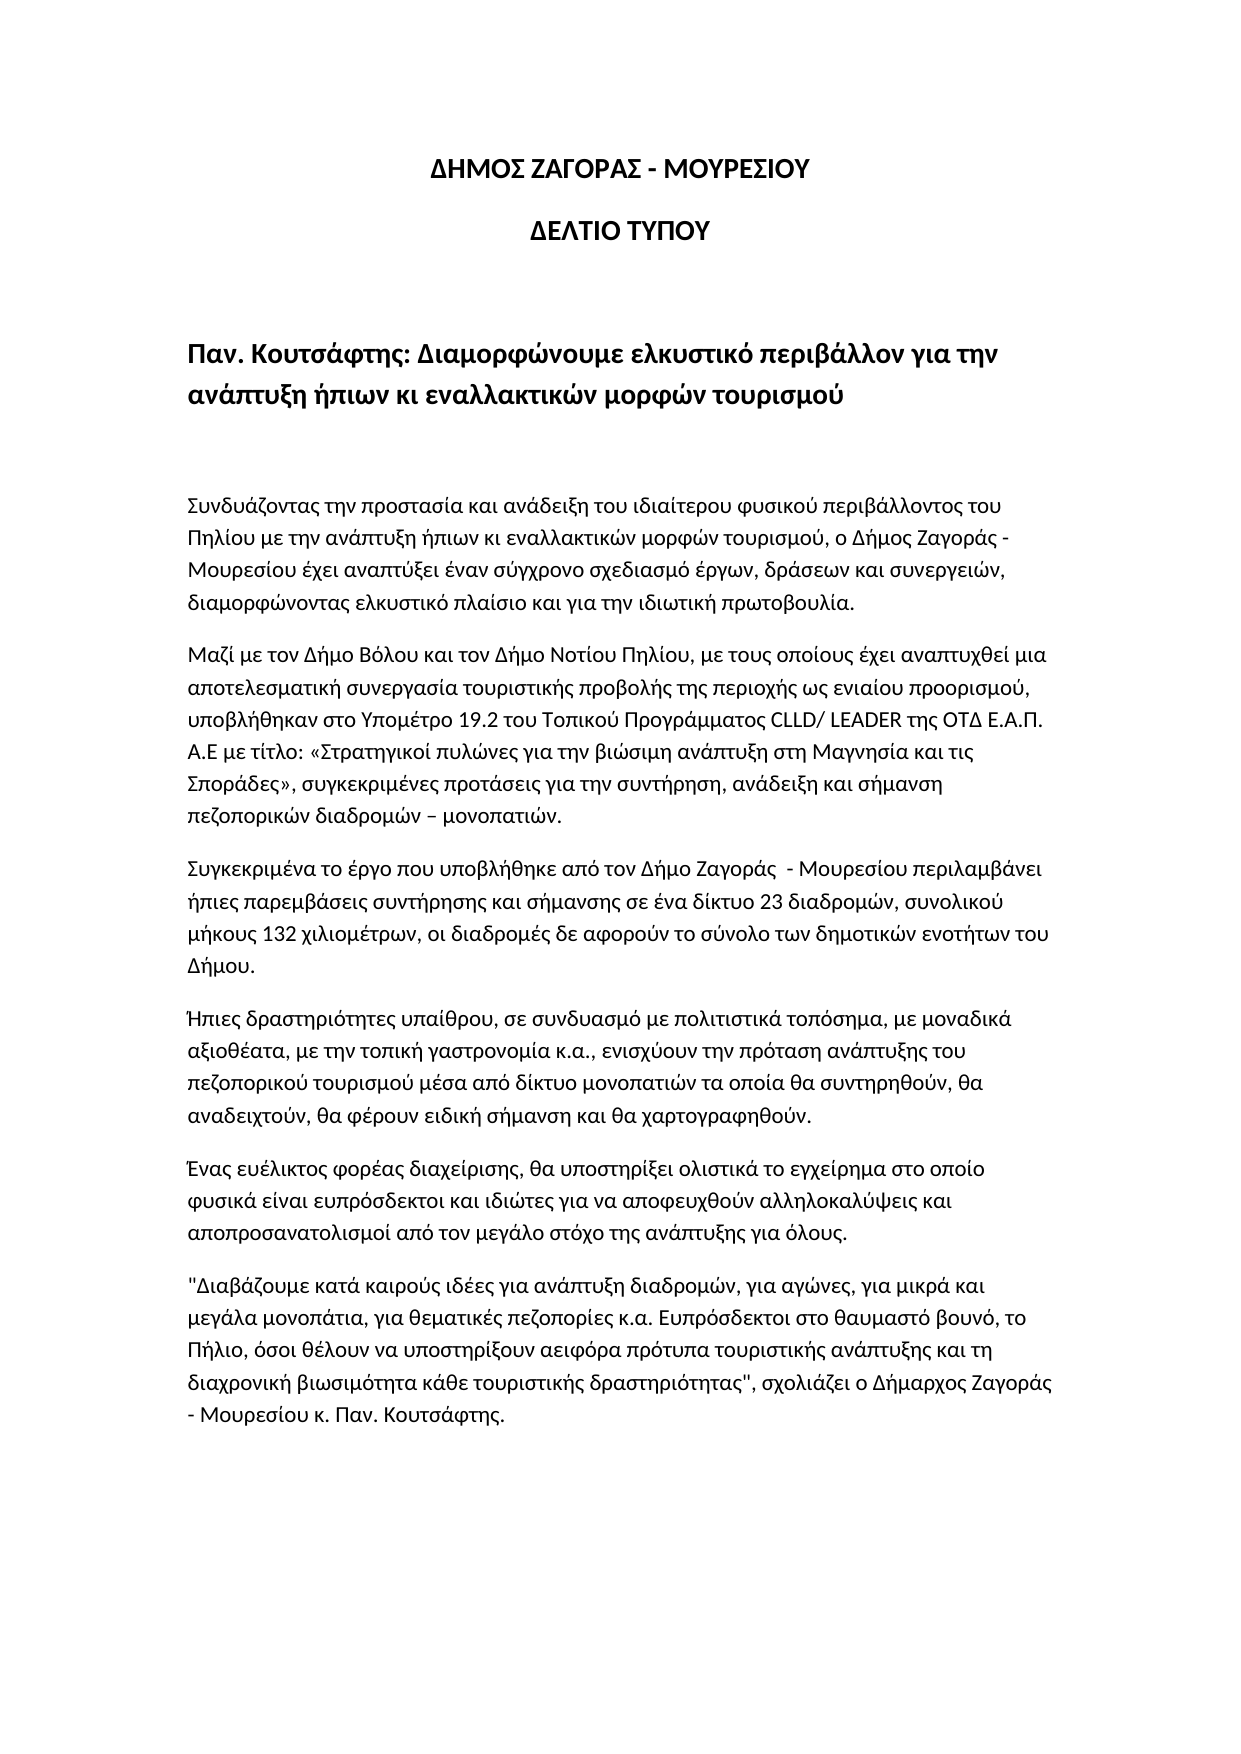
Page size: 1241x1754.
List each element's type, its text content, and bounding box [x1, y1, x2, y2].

text Παν. Κουτσάφτης: Διαμορφώνουμε ελκυστικό περιβάλλον για την ανάπτυξη ήπιων κι εναλλακτικών μορφών τουρισμού [187, 335, 1053, 412]
text Ένας ευέλικτος φορέας διαχείρισης, θα υποστηρίξει ολιστικά το εγχείρημα στο οποίο φυσικά είναι ευπρόσδεκτοι και ιδιώτες για να αποφευχθούν αλληλοκαλύψεις και αποπροσανατολισμοί από τον μεγάλο στόχο της ανάπτυξης για όλους. [187, 1154, 1053, 1246]
text Συγκεκριμένα το έργο που υποβλήθηκε από τον Δήμο Ζαγοράς - Μουρεσίου περιλαμβάνει ήπιες παρεμβάσεις συντήρησης και σήμανσης σε ένα δίκτυο 23 διαδρομών, συνολικού μήκους 132 χιλιομέτρων, οι διαδρομές δε αφορούν το σύνολο των δημοτικών ενοτήτων του Δήμου. [187, 854, 1053, 979]
text "Διαβάζουμε κατά καιρούς ιδέες για ανάπτυξη διαδρομών, για αγώνες, για μικρά και μεγάλα μονοπάτια, για θεματικές πεζοπορίες κ.α. Ευπρόσδεκτοι στο θαυμαστό βουνό, το Πήλιο, όσοι θέλουν να υποστηρίξουν αειφόρα πρότυπα τουριστικής ανάπτυξης και τη διαχρονική βιωσιµότητα κάθε τουριστικής δραστηριότητας", σχολιάζει ο Δήμαρχος Ζαγοράς - Μουρεσίου κ. Παν. Κουτσάφτης. [187, 1271, 1053, 1428]
text ΔΕΛΤΙΟ ΤΥΠΟΥ [187, 212, 1053, 247]
text Μαζί με τον Δήμο Βόλου και τον Δήμο Νοτίου Πηλίου, με τους οποίους έχει αναπτυχθεί μια αποτελεσματική συνεργασία τουριστικής προβολής της περιοχής ως ενιαίου προορισμού, υποβλήθηκαν στο Υπομέτρο 19.2 του Τοπικού Προγράμματος CLLD/ LEADER της ΟΤΔ Ε.Α.Π. Α.Ε με τίτλο: «Στρατηγικοί πυλώνες για την βιώσιμη ανάπτυξη στη Μαγνησία και τις Σποράδες», συγκεκριμένες προτάσεις για την συντήρηση, ανάδειξη και σήμανση πεζοπορικών διαδρομών – μονοπατιών. [187, 641, 1053, 829]
text Ήπιες δραστηριότητες υπαίθρου, σε συνδυασμό με πολιτιστικά τοπόσημα, με μοναδικά αξιοθέατα, με την τοπική γαστρονομία κ.α., ενισχύουν την πρόταση ανάπτυξης του πεζοπορικού τουρισμού μέσα από δίκτυο μονοπατιών τα οποία θα συντηρηθούν, θα αναδειχτούν, θα φέρουν ειδική σήμανση και θα χαρτογραφηθούν. [187, 1004, 1053, 1129]
text ΔΗΜΟΣ ΖΑΓΟΡΑΣ - ΜΟΥΡΕΣΙΟΥ [187, 150, 1053, 186]
text Συνδυάζοντας την προστασία και ανάδειξη του ιδιαίτερου φυσικού περιβάλλοντος του Πηλίου με την ανάπτυξη ήπιων κι εναλλακτικών μορφών τουρισμού, ο Δήμος Ζαγοράς - Μουρεσίου έχει αναπτύξει έναν σύγχρονο σχεδιασμό έργων, δράσεων και συνεργειών, διαμορφώνοντας ελκυστικό πλαίσιο και για την ιδιωτική πρωτοβουλία. [187, 491, 1053, 616]
